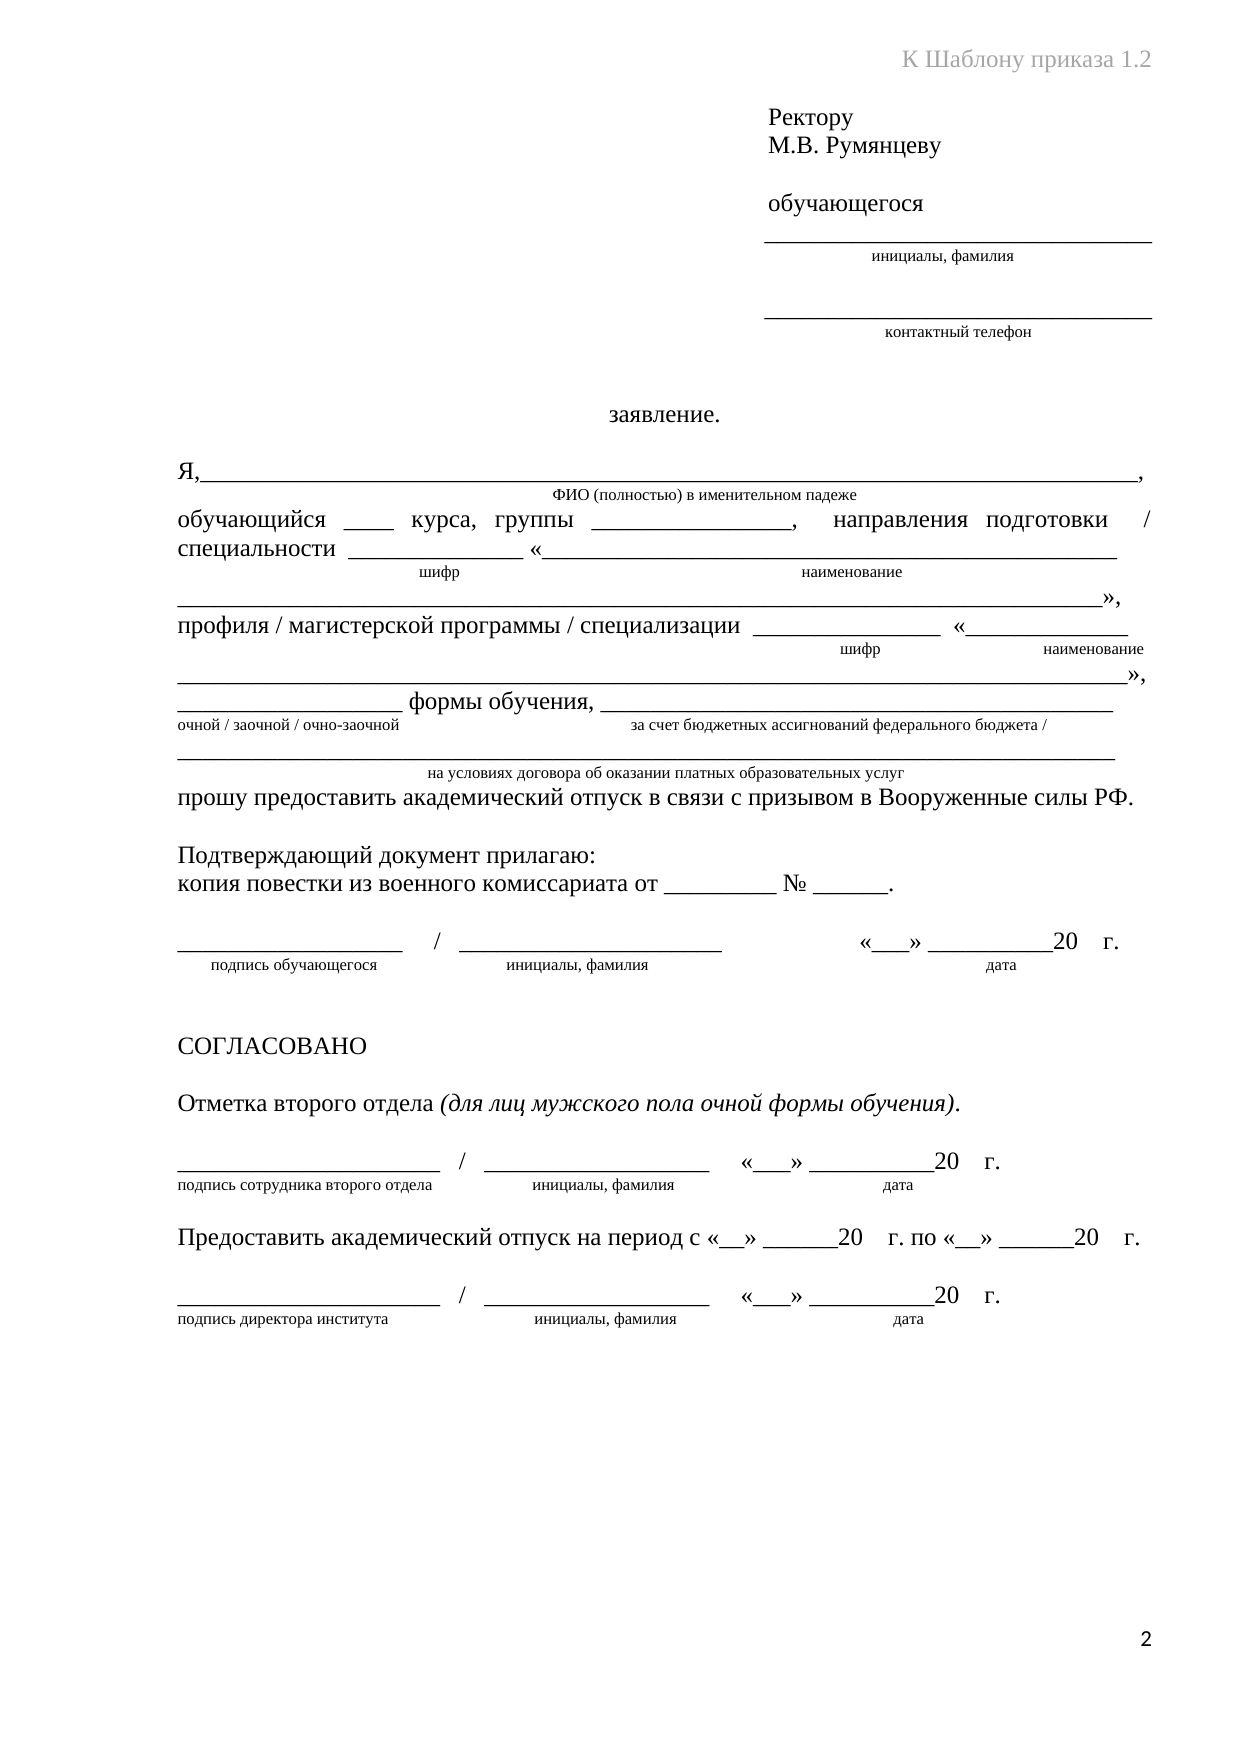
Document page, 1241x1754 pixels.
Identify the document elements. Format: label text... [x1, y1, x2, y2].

text Я,___________________________________________________________________________, [177, 456, 1152, 485]
text Отметка второго отдела (для лиц мужского пола очной формы обучения). [177, 1088, 1152, 1117]
text К Шаблону приказа 1.2 [177, 44, 1152, 73]
text подпись директора института инициалы, фамилия дата [177, 1309, 1152, 1328]
text __________________________________________________________________________», профиля / магистерской программы / специализации _______________ «_____________ [177, 581, 1152, 638]
text Ректору [768, 102, 1152, 131]
text копия повестки из военного комиссариата от _________ № ______. [177, 868, 1152, 897]
text очной / заочной / очно-заочной за счет бюджетных ассигнований федерального бюджета / [177, 715, 1152, 734]
text обучающийся ____ курса, группы ________________, направления подготовки / специальности ______________ «______________________________________________ [177, 504, 1152, 562]
text _______________________________ [177, 293, 1152, 322]
text шифр наименование [177, 562, 1152, 581]
text на условиях договора об оказании платных образовательных услуг [177, 763, 1152, 782]
text ____________________________________________________________________________», __________________ формы обучения, _________________________________________ [177, 658, 1152, 715]
text инициалы, фамилия [177, 246, 1152, 265]
text контактный телефон [177, 322, 1152, 341]
text СОГЛАСОВАНО [177, 1031, 1152, 1059]
text ___________________________________________________________________________ [177, 734, 1152, 763]
text _____________________ / __________________ «___» __________20 г. [177, 1146, 1152, 1174]
text __________________ / _____________________ «___» __________20 г. [177, 926, 1152, 955]
text подпись обучающегося инициалы, фамилия дата [177, 955, 1152, 974]
text заявление. [177, 399, 1152, 428]
text шифр наименование [177, 638, 1152, 658]
text _______________________________ [177, 217, 1152, 246]
text прошу предоставить академический отпуск в связи с призывом в Вооруженные силы РФ. [177, 782, 1152, 811]
text ФИО (полностью) в именительном падеже [177, 485, 1152, 504]
text М.В. Румянцеву [768, 131, 1152, 159]
text подпись сотрудника второго отдела инициалы, фамилия дата [177, 1174, 1152, 1194]
text Подтверждающий документ прилагаю: [177, 840, 1152, 868]
text обучающегося [768, 188, 1152, 217]
text Предоставить академический отпуск на период с «__» ______20 г. по «__» ______20 г. [177, 1222, 1152, 1251]
text _____________________ / __________________ «___» __________20 г. [177, 1280, 1152, 1309]
